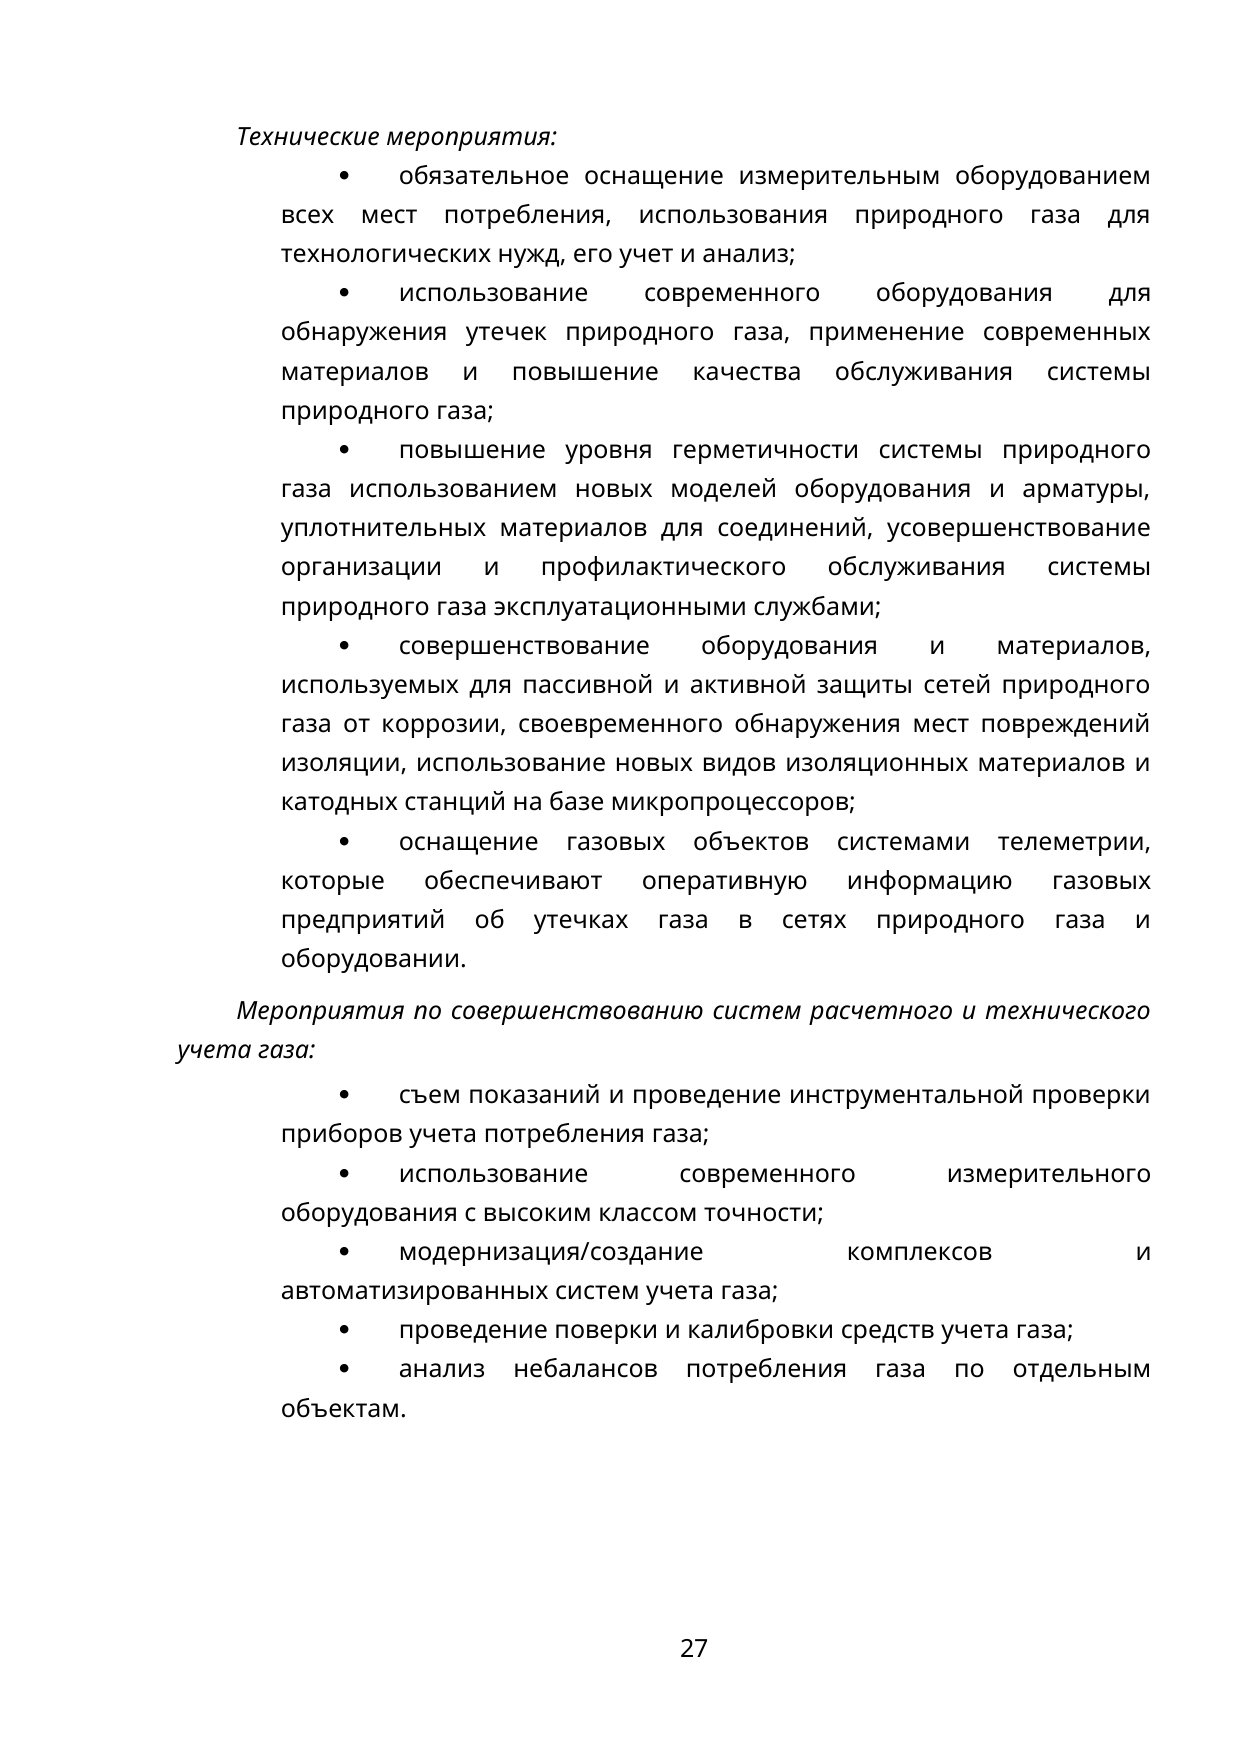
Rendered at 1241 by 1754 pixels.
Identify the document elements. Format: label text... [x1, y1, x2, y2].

list использование современного измерительного оборудования с высоким классом точности; [281, 1155, 1152, 1228]
list модернизация/создание комплексов и автоматизированных систем учета газа; [281, 1233, 1152, 1307]
list проведение поверки и калибровки средств учета газа; [281, 1312, 1152, 1346]
list съем показаний и проведение инструментальной проверки приборов учета потребления газа; [281, 1077, 1152, 1150]
text Мероприятия по совершенствованию систем расчетного и технического учета газа: [177, 992, 1152, 1066]
list совершенствование оборудования и материалов, используемых для пассивной и активной защиты сетей природного газа от коррозии, своевременного обнаружения мест повреждений изоляции, использование новых видов изоляционных материалов и катодных станций на базе микропроцессоров; [281, 627, 1152, 818]
text Технические мероприятия: [177, 118, 1152, 152]
list использование современного оборудования для обнаружения утечек природного газа, применение современных материалов и повышение качества обслуживания системы природного газа; [281, 275, 1152, 426]
list повышение уровня герметичности системы природного газа использованием новых моделей оборудования и арматуры, уплотнительных материалов для соединений, усовершенствование организации и профилактического обслуживания системы природного газа эксплуатационными службами; [281, 431, 1152, 622]
list анализ небалансов потребления газа по отдельным объектам. [281, 1351, 1152, 1424]
list оснащение газовых объектов системами телеметрии, которые обеспечивают оперативную информацию газовых предприятий об утечках газа в сетях природного газа и оборудовании. [281, 823, 1152, 975]
list обязательное оснащение измерительным оборудованием всех мест потребления, использования природного газа для технологических нужд, его учет и анализ; [281, 157, 1152, 270]
